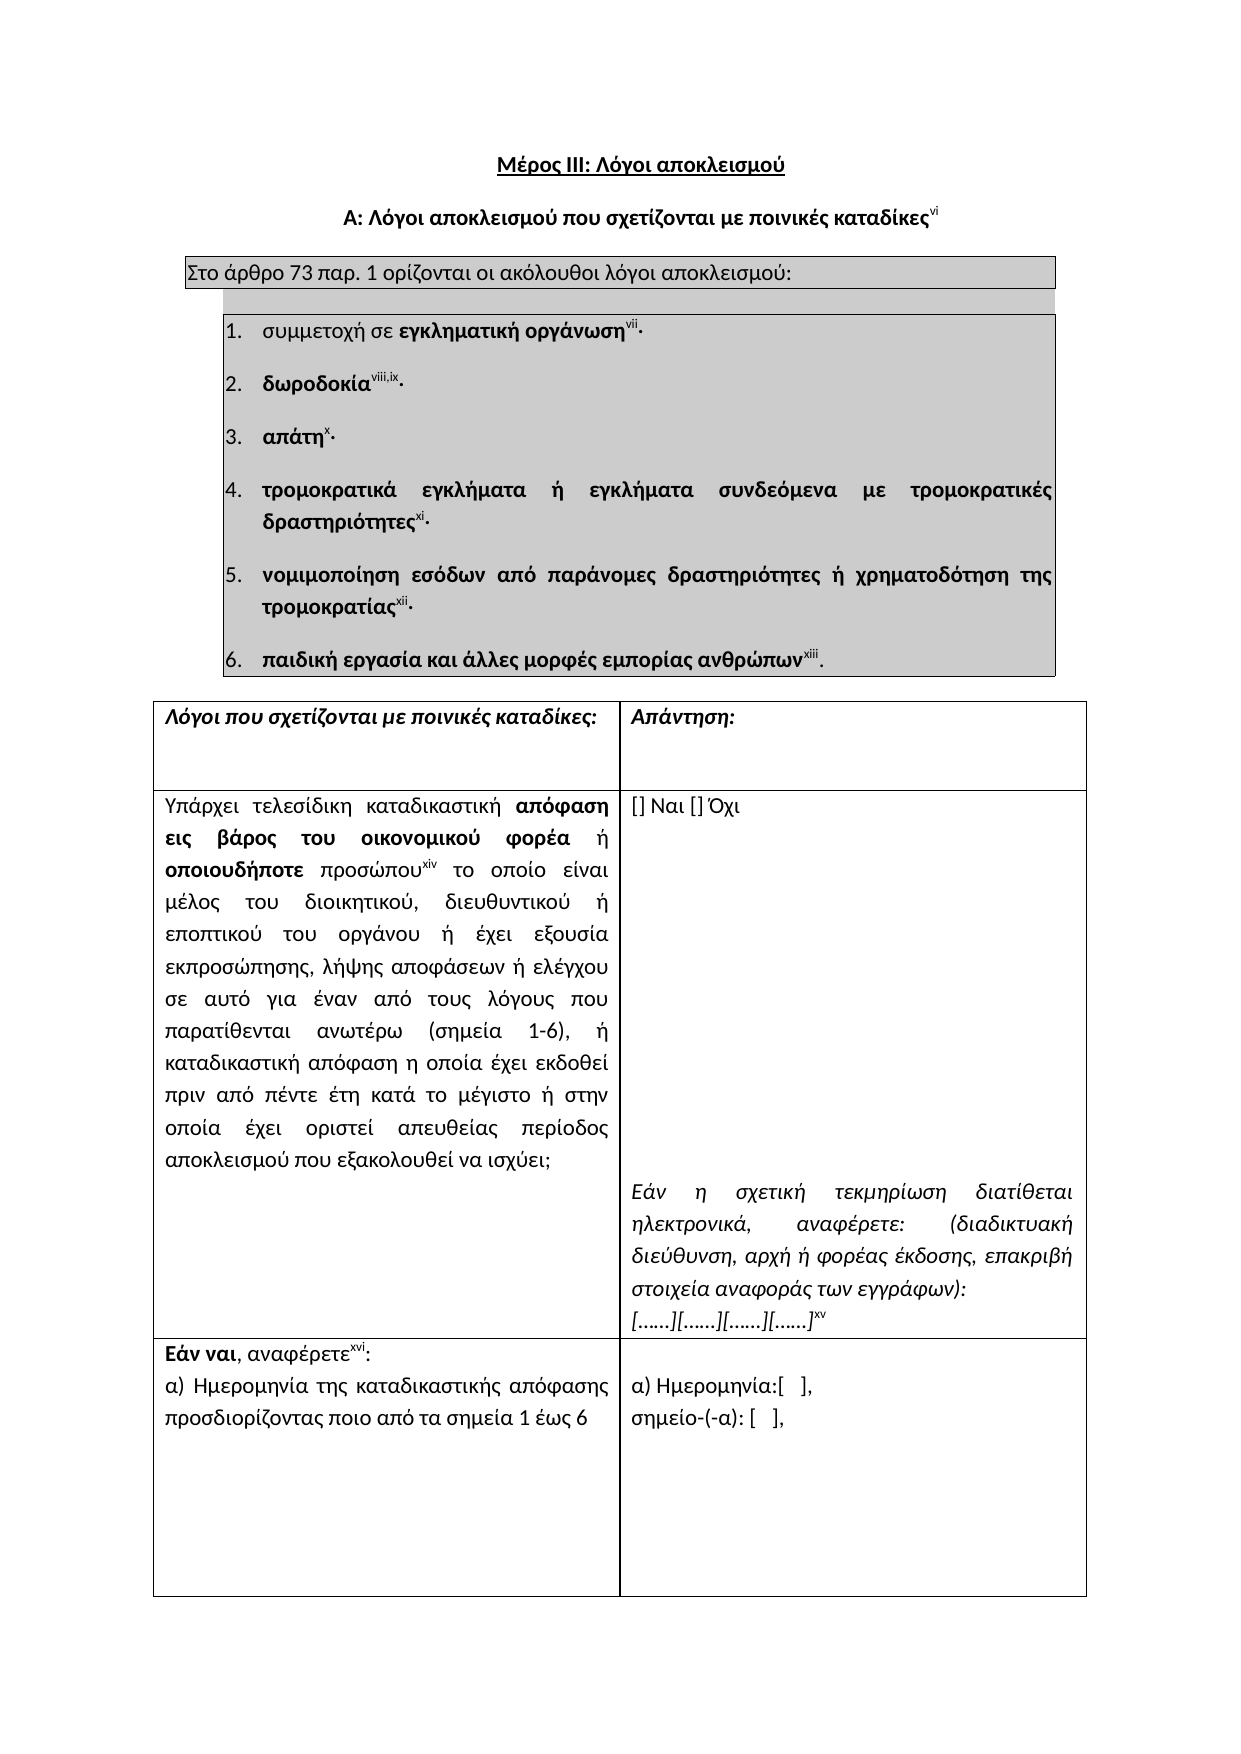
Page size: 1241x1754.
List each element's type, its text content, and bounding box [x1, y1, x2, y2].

list νομιμοποίηση εσόδων από παράνομες δραστηριότητες ή χρηματοδότηση της τρομοκρατίας· [224, 558, 1055, 620]
list απάτη· [224, 420, 1055, 450]
text Α: Λόγοι αποκλεισμού που σχετίζονται με ποινικές καταδίκες [187, 203, 1053, 231]
table_cell [] Ναι [] Όχι Εάν η σχετική τεκμηρίωση διατίθεται ηλεκτρονικά, αναφέρετε: (διαδικτυακή διεύθυνση, αρχή ή φορέας έκδοσης, επακριβή στοιχεία αναφοράς των εγγράφων): [……][……][……][……] [621, 791, 1086, 1338]
table_header Λόγοι που σχετίζονται με ποινικές καταδίκες: [154, 702, 619, 790]
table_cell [154, 1339, 619, 1596]
text Μέρος III: Λόγοι αποκλεισμού [187, 150, 1053, 178]
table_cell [621, 1339, 1086, 1596]
table_header Απάντηση: [621, 702, 1086, 790]
table_cell Υπάρχει τελεσίδικη καταδικαστική απόφαση εις βάρος του οικονομικού φορέα ή οποιουδήποτε προσώπου το οποίο είναι μέλος του διοικητικού, διευθυντικού ή εποπτικού του οργάνου ή έχει εξουσία εκπροσώπησης, λήψης αποφάσεων ή ελέγχου σε αυτό για έναν από τους λόγους που παρατίθενται ανωτέρω (σημεία 1-6), ή καταδικαστική απόφαση η οποία έχει εκδοθεί πριν από πέντε έτη κατά το μέγιστο ή στην οποία έχει οριστεί απευθείας περίοδος αποκλεισμού που εξακολουθεί να ισχύει; [154, 791, 619, 1338]
list συμμετοχή σε εγκληματική οργάνωση· [224, 315, 1055, 344]
list παιδική εργασία και άλλες μορφές εμπορίας ανθρώπων. [224, 643, 1055, 676]
list τρομοκρατικά εγκλήματα ή εγκλήματα συνδεόμενα με τρομοκρατικές δραστηριότητες· [224, 473, 1055, 535]
list δωροδοκία,· [224, 367, 1055, 397]
text Στο άρθρο 73 παρ. 1 ορίζονται οι ακόλουθοι λόγοι αποκλεισμού: [186, 257, 1055, 288]
